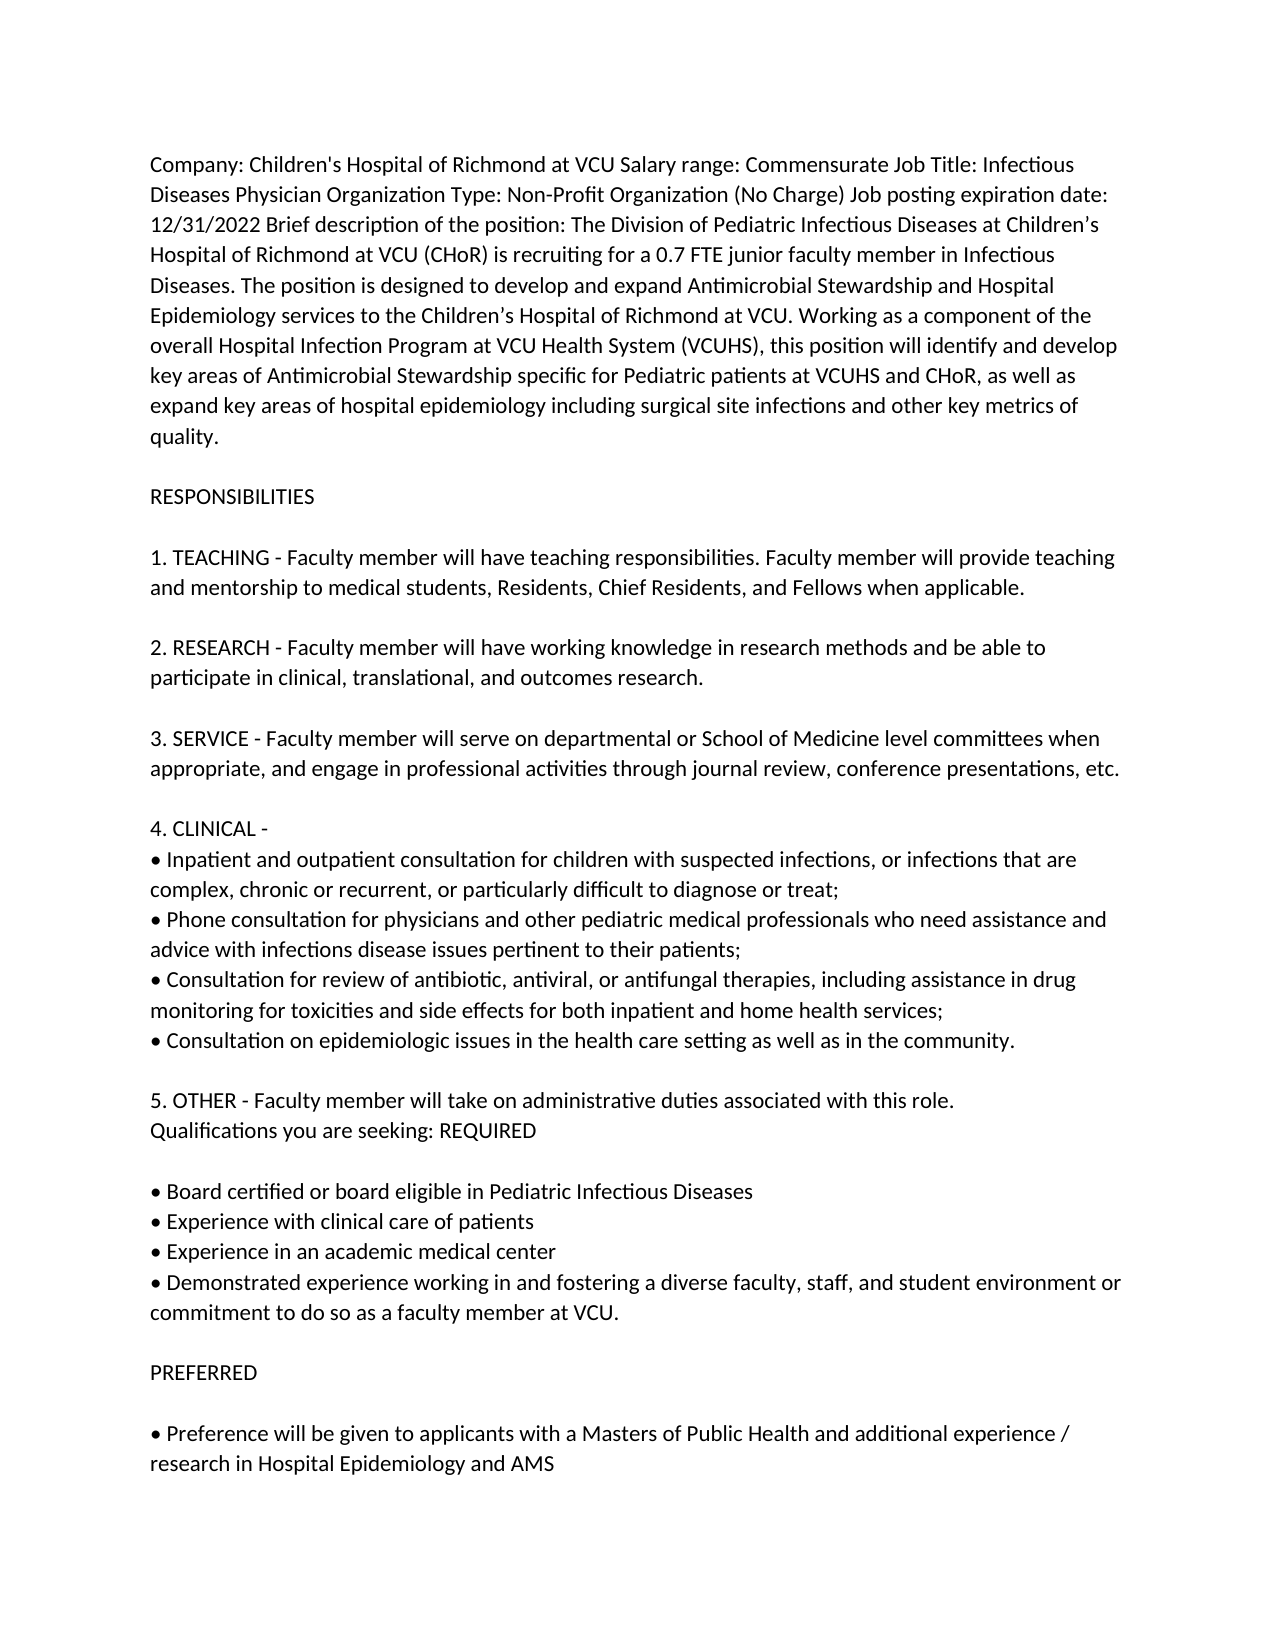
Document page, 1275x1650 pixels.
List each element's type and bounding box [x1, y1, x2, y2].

text [150, 150, 1125, 1477]
